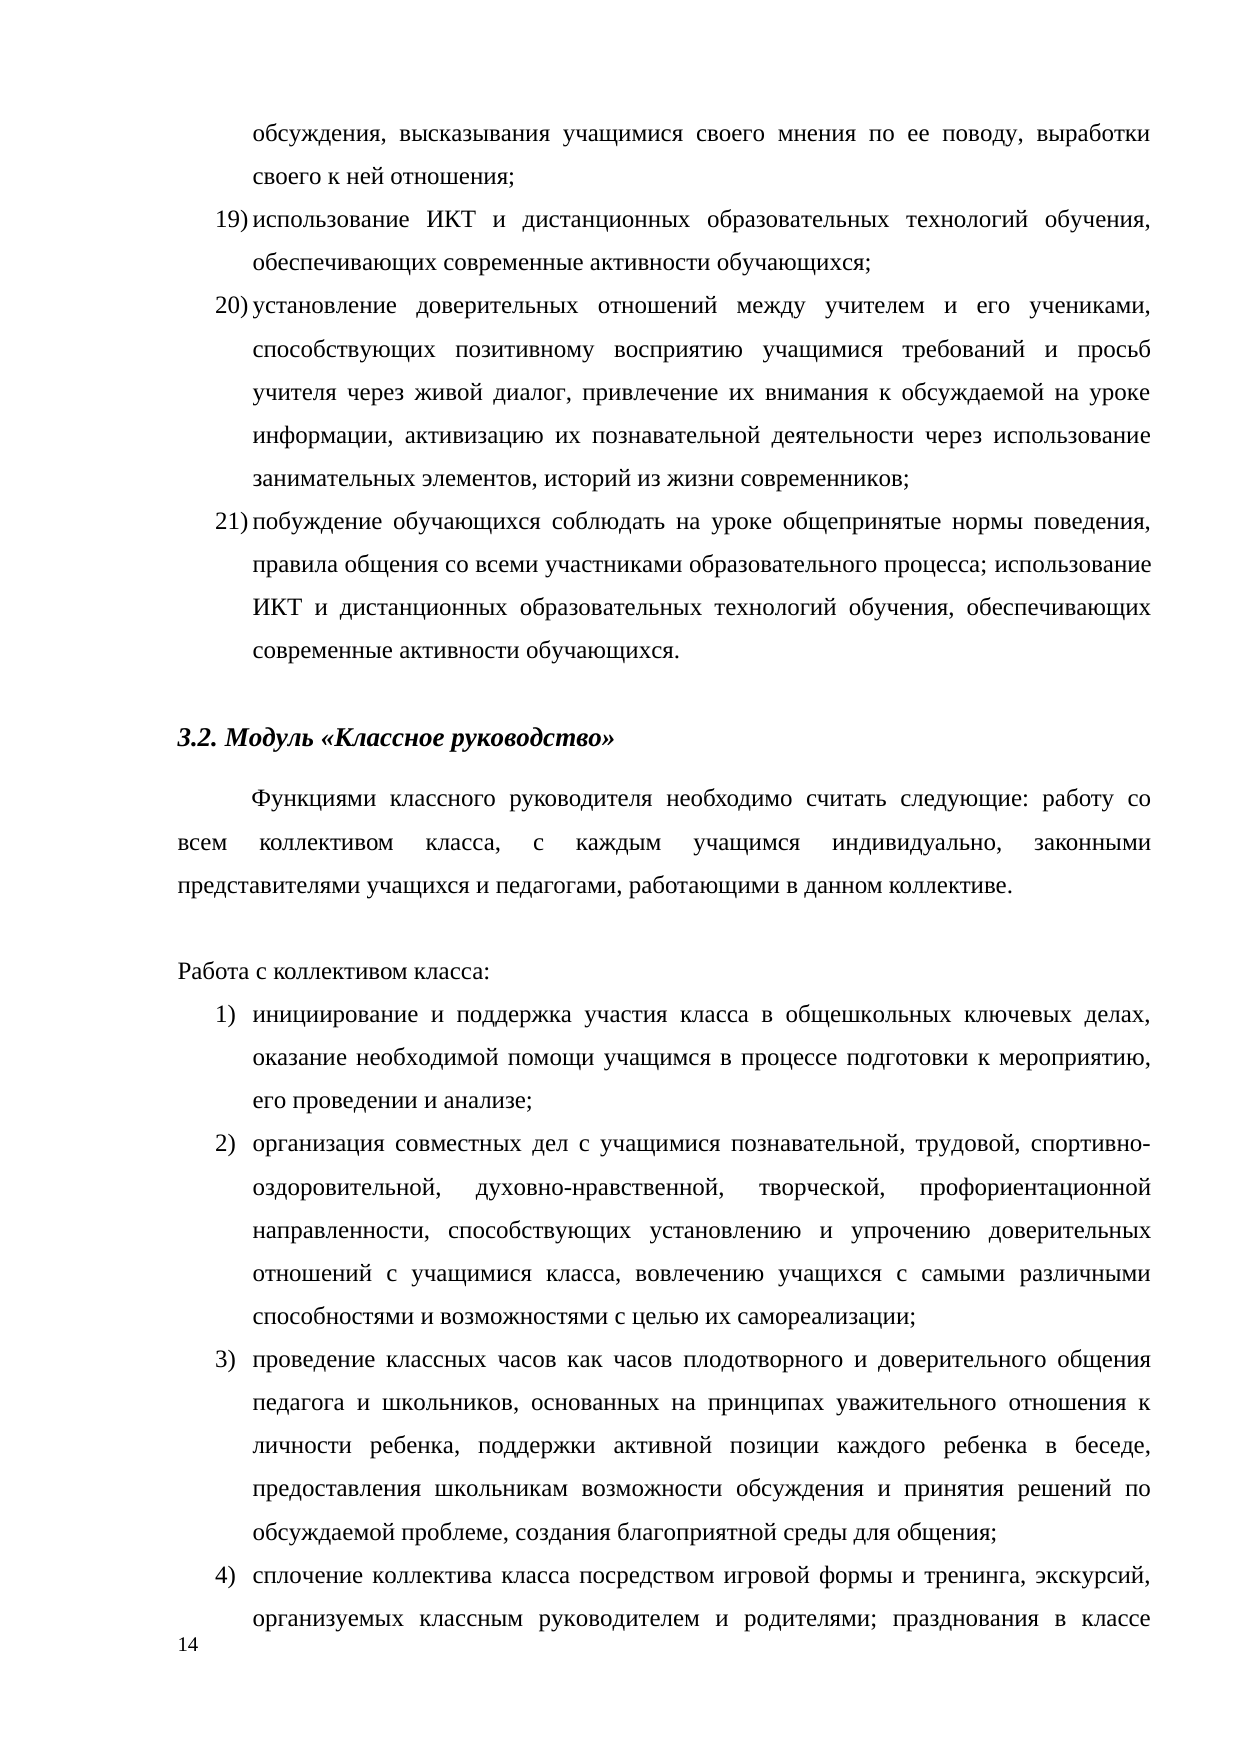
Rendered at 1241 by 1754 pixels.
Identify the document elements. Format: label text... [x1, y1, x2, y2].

list организация совместных дел с учащимися познавательной, трудовой, спортивно-оздоровительной, духовно-нравственной, творческой, профориентационной направленности, способствующих установлению и упрочению доверительных отношений с учащимися класса, вовлечению учащихся с самыми различными способностями и возможностями с целью их самореализации; [215, 1128, 1152, 1330]
subtitle 3.2. Модуль «Классное руководство» [177, 722, 1152, 753]
list побуждение обучающихся соблюдать на уроке общепринятые нормы поведения, правила общения со всеми участниками образовательного процесса; использование ИКТ и дистанционных образовательных технологий обучения, обеспечивающих современные активности обучающихся. [215, 506, 1152, 664]
list использование ИКТ и дистанционных образовательных технологий обучения, обеспечивающих современные активности обучающихся; [215, 204, 1152, 276]
list инициирование и поддержка участия класса в общешкольных ключевых делах, оказание необходимой помощи учащимся в процессе подготовки к мероприятию, его проведении и анализе; [215, 999, 1152, 1114]
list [215, 118, 1152, 190]
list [215, 1560, 1152, 1632]
text Работа с коллективом класса: [177, 956, 1152, 985]
list проведение классных часов как часов плодотворного и доверительного общения педагога и школьников, основанных на принципах уважительного отношения к личности ребенка, поддержки активной позиции каждого ребенка в беседе, предоставления школьникам возможности обсуждения и принятия решений по обсуждаемой проблеме, создания благоприятной среды для общения; [215, 1344, 1152, 1545]
text Функциями классного руководителя необходимо считать следующие: работу со всем коллективом класса, с каждым учащимся индивидуально, законными представителями учащихся и педагогами, работающими в данном коллективе. [177, 783, 1152, 898]
list установление доверительных отношений между учителем и его учениками, способствующих позитивному восприятию учащимися требований и просьб учителя через живой диалог, привлечение их внимания к обсуждаемой на уроке информации, активизацию их познавательной деятельности через использование занимательных элементов, историй из жизни современников; [215, 291, 1152, 492]
